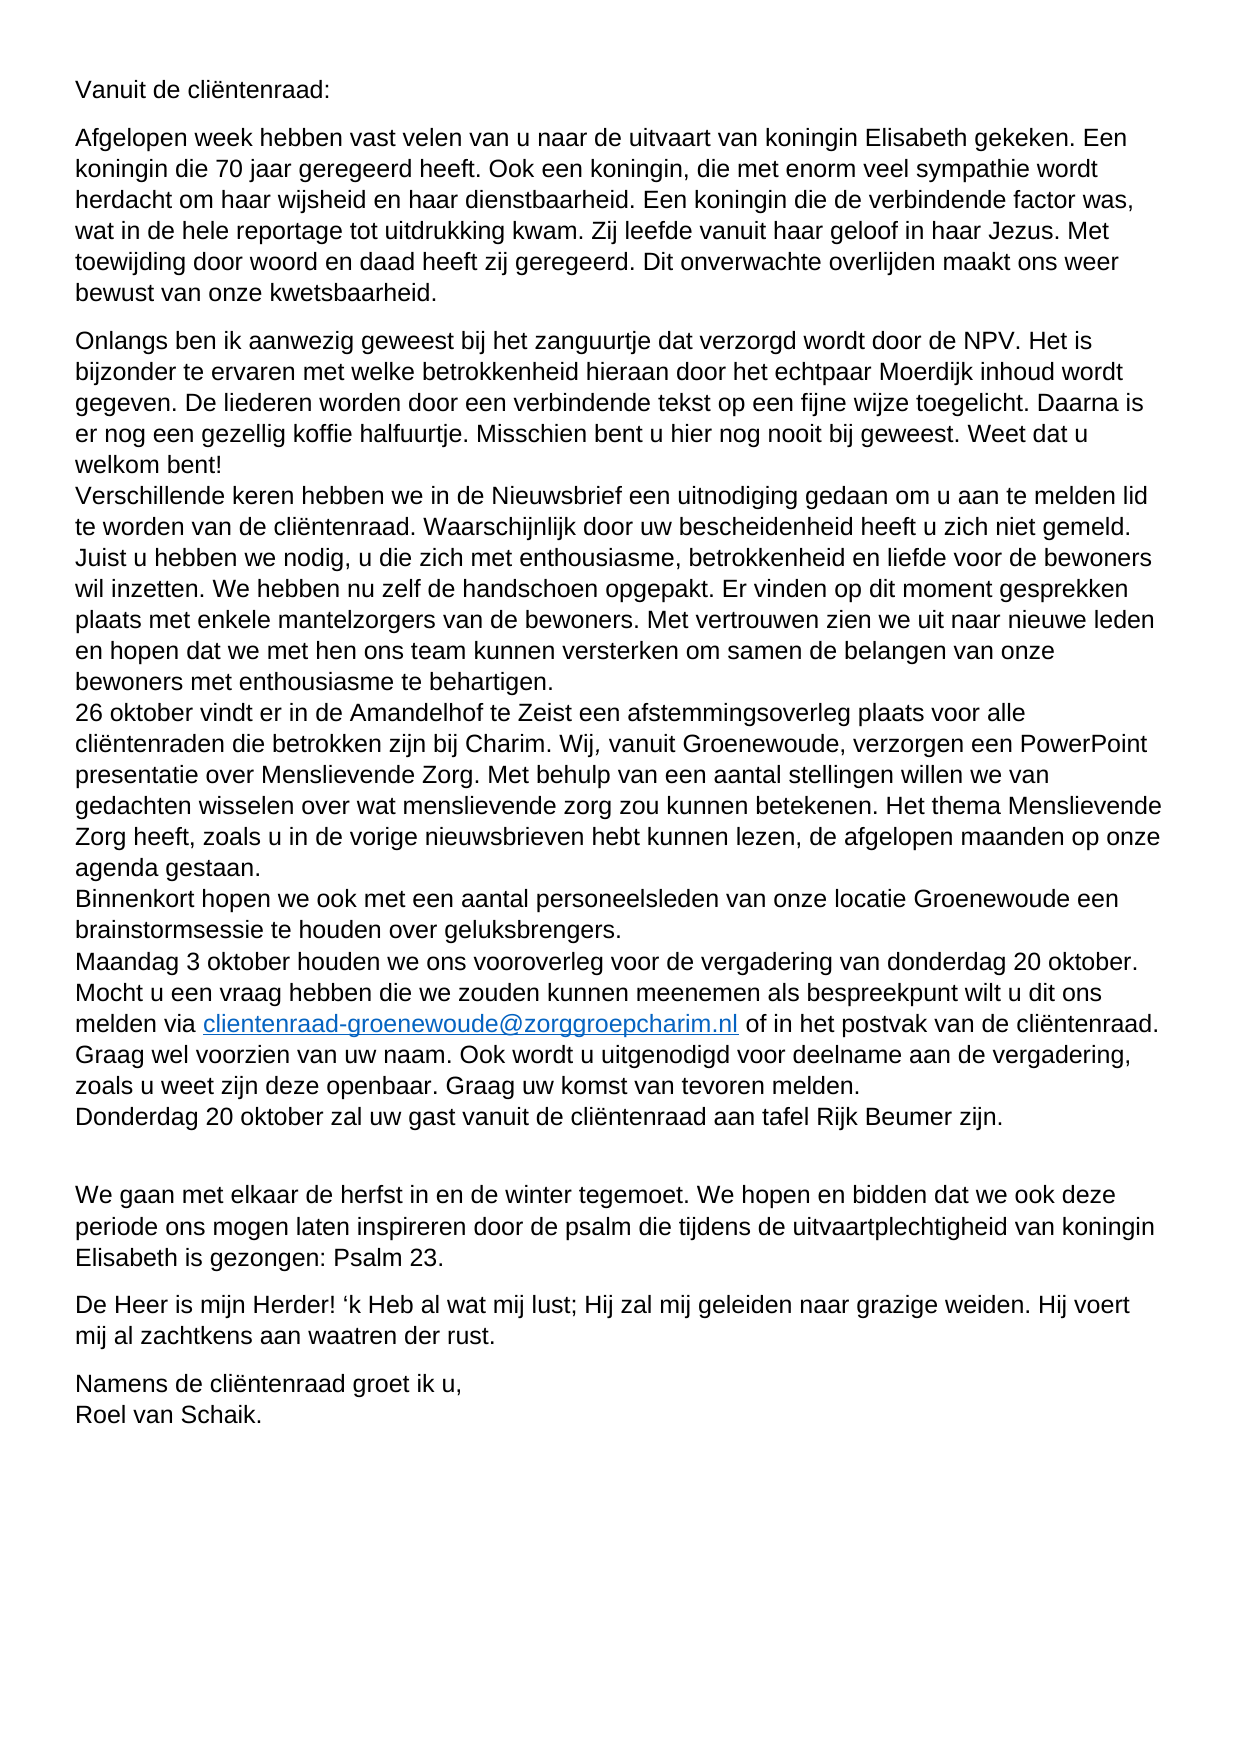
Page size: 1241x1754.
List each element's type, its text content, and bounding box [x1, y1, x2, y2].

text Onlangs ben ik aanwezig geweest bij het zanguurtje dat verzorgd wordt door de NPV. Het is bijzonder te ervaren met welke betrokkenheid hieraan door het echtpaar Moerdijk inhoud wordt gegeven. De liederen worden door een verbindende tekst op een fijne wijze toegelicht. Daarna is er nog een gezellig koffie halfuurtje. Misschien bent u hier nog nooit bij geweest. Weet dat u welkom bent! Verschillende keren hebben we in de Nieuwsbrief een uitnodiging gedaan om u aan te melden lid te worden van de cliëntenraad. Waarschijnlijk door uw bescheidenheid heeft u zich niet gemeld. Juist u hebben we nodig, u die zich met enthousiasme, betrokkenheid en liefde voor de bewoners wil inzetten. We hebben nu zelf de handschoen opgepakt. Er vinden op dit moment gesprekken plaats met enkele mantelzorgers van de bewoners. Met vertrouwen zien we uit naar nieuwe leden en hopen dat we met hen ons team kunnen versterken om samen de belangen van onze bewoners met enthousiasme te behartigen. 26 oktober vindt er in de Amandelhof te Zeist een afstemmingsoverleg plaats voor alle cliëntenraden die betrokken zijn bij Charim. Wij, vanuit Groenewoude, verzorgen een PowerPoint presentatie over Menslievende Zorg. Met behulp van een aantal stellingen willen we van gedachten wisselen over wat menslievende zorg zou kunnen betekenen. Het thema Menslievende Zorg heeft, zoals u in de vorige nieuwsbrieven hebt kunnen lezen, de afgelopen maanden op onze agenda gestaan. Binnenkort hopen we ook met een aantal personeelsleden van onze locatie Groenewoude een brainstormsessie te houden over geluksbrengers. Maandag 3 oktober houden we ons vooroverleg voor de vergadering van donderdag 20 oktober. Mocht u een vraag hebben die we zouden kunnen meenemen als bespreekpunt wilt u dit ons melden via clientenraad-groenewoude@zorggroepcharim.nl of in het postvak van de cliëntenraad. Graag wel voorzien van uw naam. Ook wordt u uitgenodigd voor deelname aan de vergadering, zoals u weet zijn deze openbaar. Graag uw komst van tevoren melden. Donderdag 20 oktober zal uw gast vanuit de cliëntenraad aan tafel Rijk Beumer zijn. [75, 326, 1165, 1130]
text Vanuit de cliëntenraad: [75, 75, 1165, 104]
text We gaan met elkaar de herfst in en de winter tegemoet. We hopen en bidden dat we ook deze periode ons mogen laten inspireren door de psalm die tijdens de uitvaartplechtigheid van koningin Elisabeth is gezongen: Psalm 23. [75, 1149, 1165, 1271]
text De Heer is mijn Herder! ‘k Heb al wat mij lust; Hij zal mij geleiden naar grazige weiden. Hij voert mij al zachtkens aan waatren der rust. [75, 1290, 1165, 1350]
text Namens de cliëntenraad groet ik u, Roel van Schaik. [75, 1369, 1165, 1459]
text Afgelopen week hebben vast velen van u naar de uitvaart van koningin Elisabeth gekeken. Een koningin die 70 jaar geregeerd heeft. Ook een koningin, die met enorm veel sympathie wordt herdacht om haar wijsheid en haar dienstbaarheid. Een koningin die de verbindende factor was, wat in de hele reportage tot uitdrukking kwam. Zij leefde vanuit haar geloof in haar Jezus. Met toewijding door woord en daad heeft zij geregeerd. Dit onverwachte overlijden maakt ons weer bewust van onze kwetsbaarheid. [75, 123, 1165, 307]
